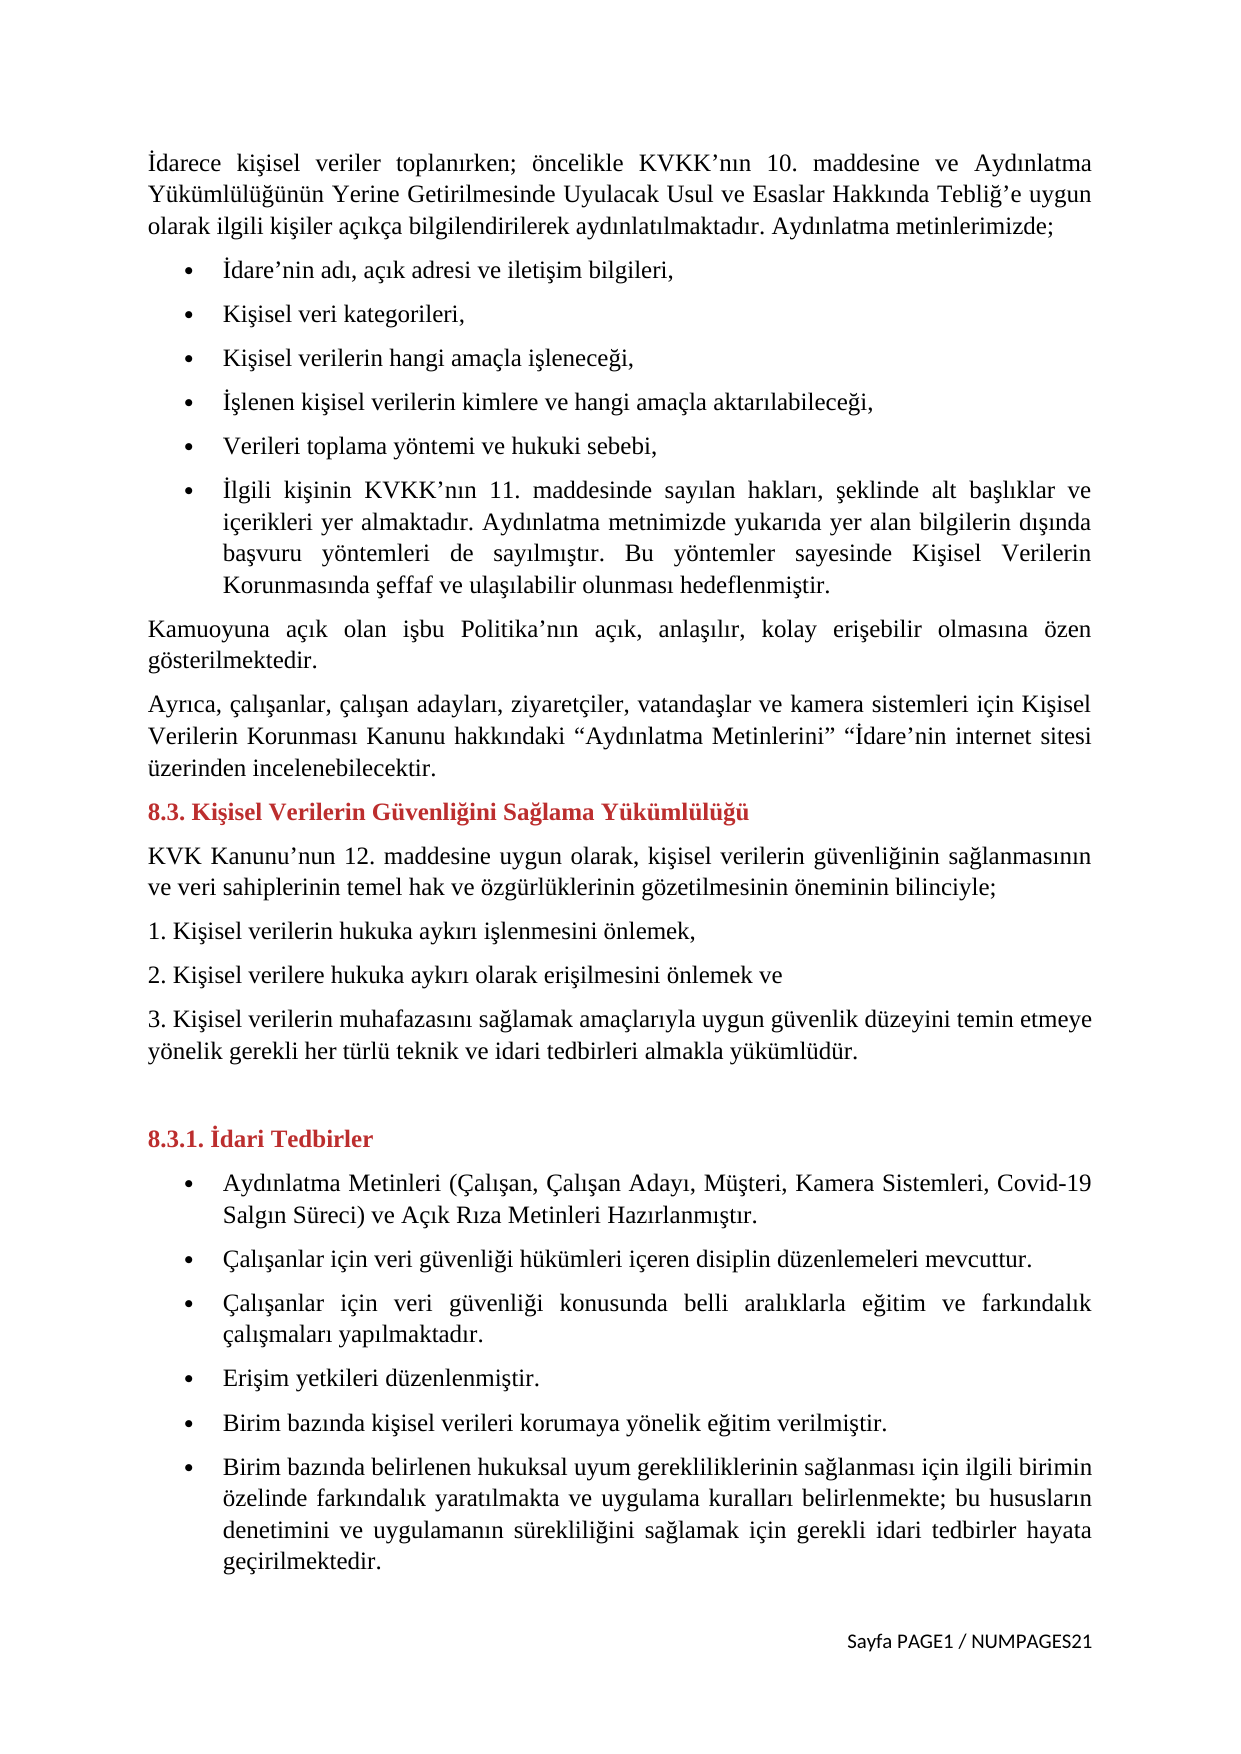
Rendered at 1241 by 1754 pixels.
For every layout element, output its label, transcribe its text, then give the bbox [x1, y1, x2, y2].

list Aydınlatma Metinleri (Çalışan, Çalışan Adayı, Müşteri, Kamera Sistemleri, Covid-19 Salgın Süreci) ve Açık Rıza Metinleri Hazırlanmıştır. [185, 1168, 1093, 1228]
list İdare’nin adı, açık adresi ve iletişim bilgileri, [185, 255, 1093, 283]
list Çalışanlar için veri güvenliği konusunda belli aralıklarla eğitim ve farkındalık çalışmaları yapılmaktadır. [185, 1288, 1093, 1348]
list Erişim yetkileri düzenlenmiştir. [185, 1363, 1093, 1392]
list İşlenen kişisel verilerin kimlere ve hangi amaçla aktarılabileceği, [185, 387, 1093, 416]
list Verileri toplama yöntemi ve hukuki sebebi, [185, 431, 1093, 460]
list Kişisel verilerin hangi amaçla işleneceği, [185, 343, 1093, 372]
list Birim bazında kişisel verileri korumaya yönelik eğitim verilmiştir. [185, 1408, 1093, 1436]
text KVK Kanunu’nun 12. maddesine uygun olarak, kişisel verilerin güvenliğinin sağlanmasının ve veri sahiplerinin temel hak ve özgürlüklerinin gözetilmesinin öneminin bilinciyle; [148, 841, 1093, 901]
text 1. Kişisel verilerin hukuka aykırı işlenmesini önlemek, [148, 916, 1093, 945]
text 8.3. Kişisel Verilerin Güvenliğini Sağlama Yükümlülüğü [148, 797, 1093, 825]
list Birim bazında belirlenen hukuksal uyum gerekliliklerinin sağlanması için ilgili birimin özelinde farkındalık yaratılmakta ve uygulama kuralları belirlenmekte; bu hususların denetimini ve uygulamanın sürekliliğini sağlamak için gerekli idari tedbirler hayata geçirilmektedir. [185, 1452, 1093, 1575]
text 2. Kişisel verilere hukuka aykırı olarak erişilmesini önlemek ve [148, 960, 1093, 989]
list Çalışanlar için veri güvenliği hükümleri içeren disiplin düzenlemeleri mevcuttur. [185, 1244, 1093, 1273]
text İdarece kişisel veriler toplanırken; öncelikle KVKK’nın 10. maddesine ve Aydınlatma Yükümlülüğünün Yerine Getirilmesinde Uyulacak Usul ve Esaslar Hakkında Tebliğ’e uygun olarak ilgili kişiler açıkça bilgilendirilerek aydınlatılmaktadır. Aydınlatma metinlerimizde; [148, 148, 1093, 239]
list İlgili kişinin KVKK’nın 11. maddesinde sayılan hakları, şeklinde alt başlıklar ve içerikleri yer almaktadır. Aydınlatma metnimizde yukarıda yer alan bilgilerin dışında başvuru yöntemleri de sayılmıştır. Bu yöntemler sayesinde Kişisel Verilerin Korunmasında şeffaf ve ulaşılabilir olunması hedeflenmiştir. [185, 475, 1093, 598]
text 3. Kişisel verilerin muhafazasını sağlamak amaçlarıyla uygun güvenlik düzeyini temin etmeye yönelik gerekli her türlü teknik ve idari tedbirleri almakla yükümlüdür. [148, 1004, 1093, 1065]
text Kamuoyuna açık olan işbu Politika’nın açık, anlaşılır, kolay erişebilir olmasına özen gösterilmektedir. [148, 614, 1093, 674]
list Kişisel veri kategorileri, [185, 299, 1093, 328]
text 8.3.1. İdari Tedbirler [148, 1124, 1093, 1153]
text Ayrıca, çalışanlar, çalışan adayları, ziyaretçiler, vatandaşlar ve kamera sistemleri için Kişisel Verilerin Korunması Kanunu hakkındaki “Aydınlatma Metinlerini” “İdare’nin internet sitesi üzerinden incelenebilecektir. [148, 689, 1093, 781]
